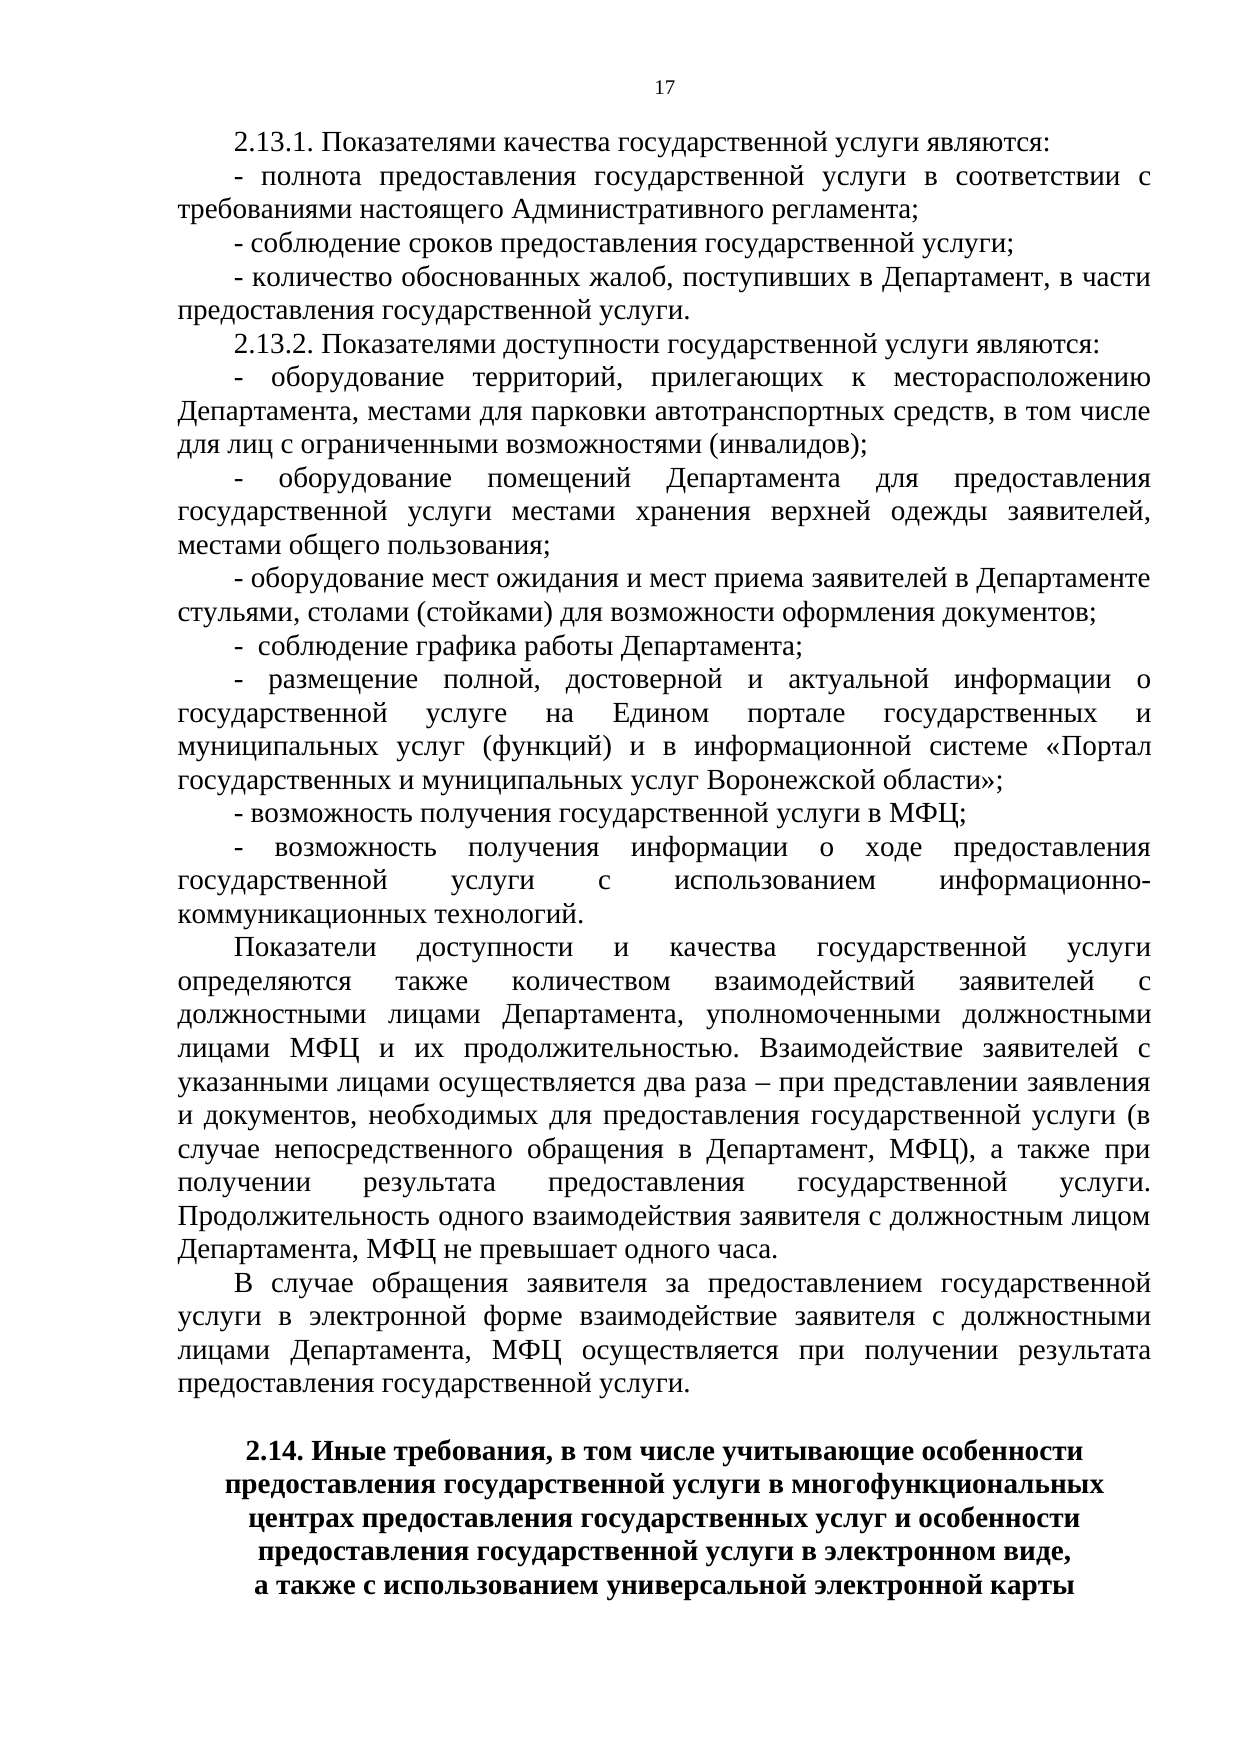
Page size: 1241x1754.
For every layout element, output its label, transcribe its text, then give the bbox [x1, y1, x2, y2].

text 2.13.2. Показателями доступности государственной услуги являются: [177, 326, 1152, 359]
text - размещение полной, достоверной и актуальной информации о государственной услуге на Едином портале государственных и муниципальных услуг (функций) и в информационной системе «Портал государственных и муниципальных услуг Воронежской области»; [177, 661, 1152, 795]
text - оборудование территорий, прилегающих к месторасположению Департамента, местами для парковки автотранспортных средств, в том числе для лиц с ограниченными возможностями (инвалидов); [177, 359, 1152, 460]
text В случае обращения заявителя за предоставлением государственной услуги в электронной форме взаимодействие заявителя с должностными лицами Департамента, МФЦ осуществляется при получении результата предоставления государственной услуги. [177, 1265, 1152, 1399]
text - оборудование мест ожидания и мест приема заявителей в Департаменте стульями, столами (стойками) для возможности оформления документов; [177, 561, 1152, 628]
text - оборудование помещений Департамента для предоставления государственной услуги местами хранения верхней одежды заявителей, местами общего пользования; [177, 460, 1152, 561]
text - полнота предоставления государственной услуги в соответствии с требованиями настоящего Административного регламента; [177, 158, 1152, 225]
text - количество обоснованных жалоб, поступивших в Департамент, в части предоставления государственной услуги. [177, 259, 1152, 326]
text Показатели доступности и качества государственной услуги определяются также количеством взаимодействий заявителей с должностными лицами Департамента, уполномоченными должностными лицами МФЦ и их продолжительностью. Взаимодействие заявителей с указанными лицами осуществляется два раза – при представлении заявления и документов, необходимых для предоставления государственной услуги (в случае непосредственного обращения в Департамент, МФЦ), а также при получении результата предоставления государственной услуги. Продолжительность одного взаимодействия заявителя с должностным лицом Департамента, МФЦ не превышает одного часа. [177, 929, 1152, 1265]
text а также с использованием универсальной электронной карты [177, 1567, 1152, 1600]
text 2.13.1. Показателями качества государственной услуги являются: [177, 124, 1152, 158]
text - соблюдение сроков предоставления государственной услуги; [177, 225, 1152, 259]
text 2.14. Иные требования, в том числе учитывающие особенности предоставления государственной услуги в многофункциональных центрах предоставления государственных услуг и особенности предоставления государственной услуги в электронном виде, [177, 1433, 1152, 1567]
text - возможность получения государственной услуги в МФЦ; [177, 795, 1152, 829]
text - возможность получения информации о ходе предоставления государственной услуги с использованием информационно-коммуникационных технологий. [177, 829, 1152, 929]
text - соблюдение графика работы Департамента; [177, 628, 1152, 661]
